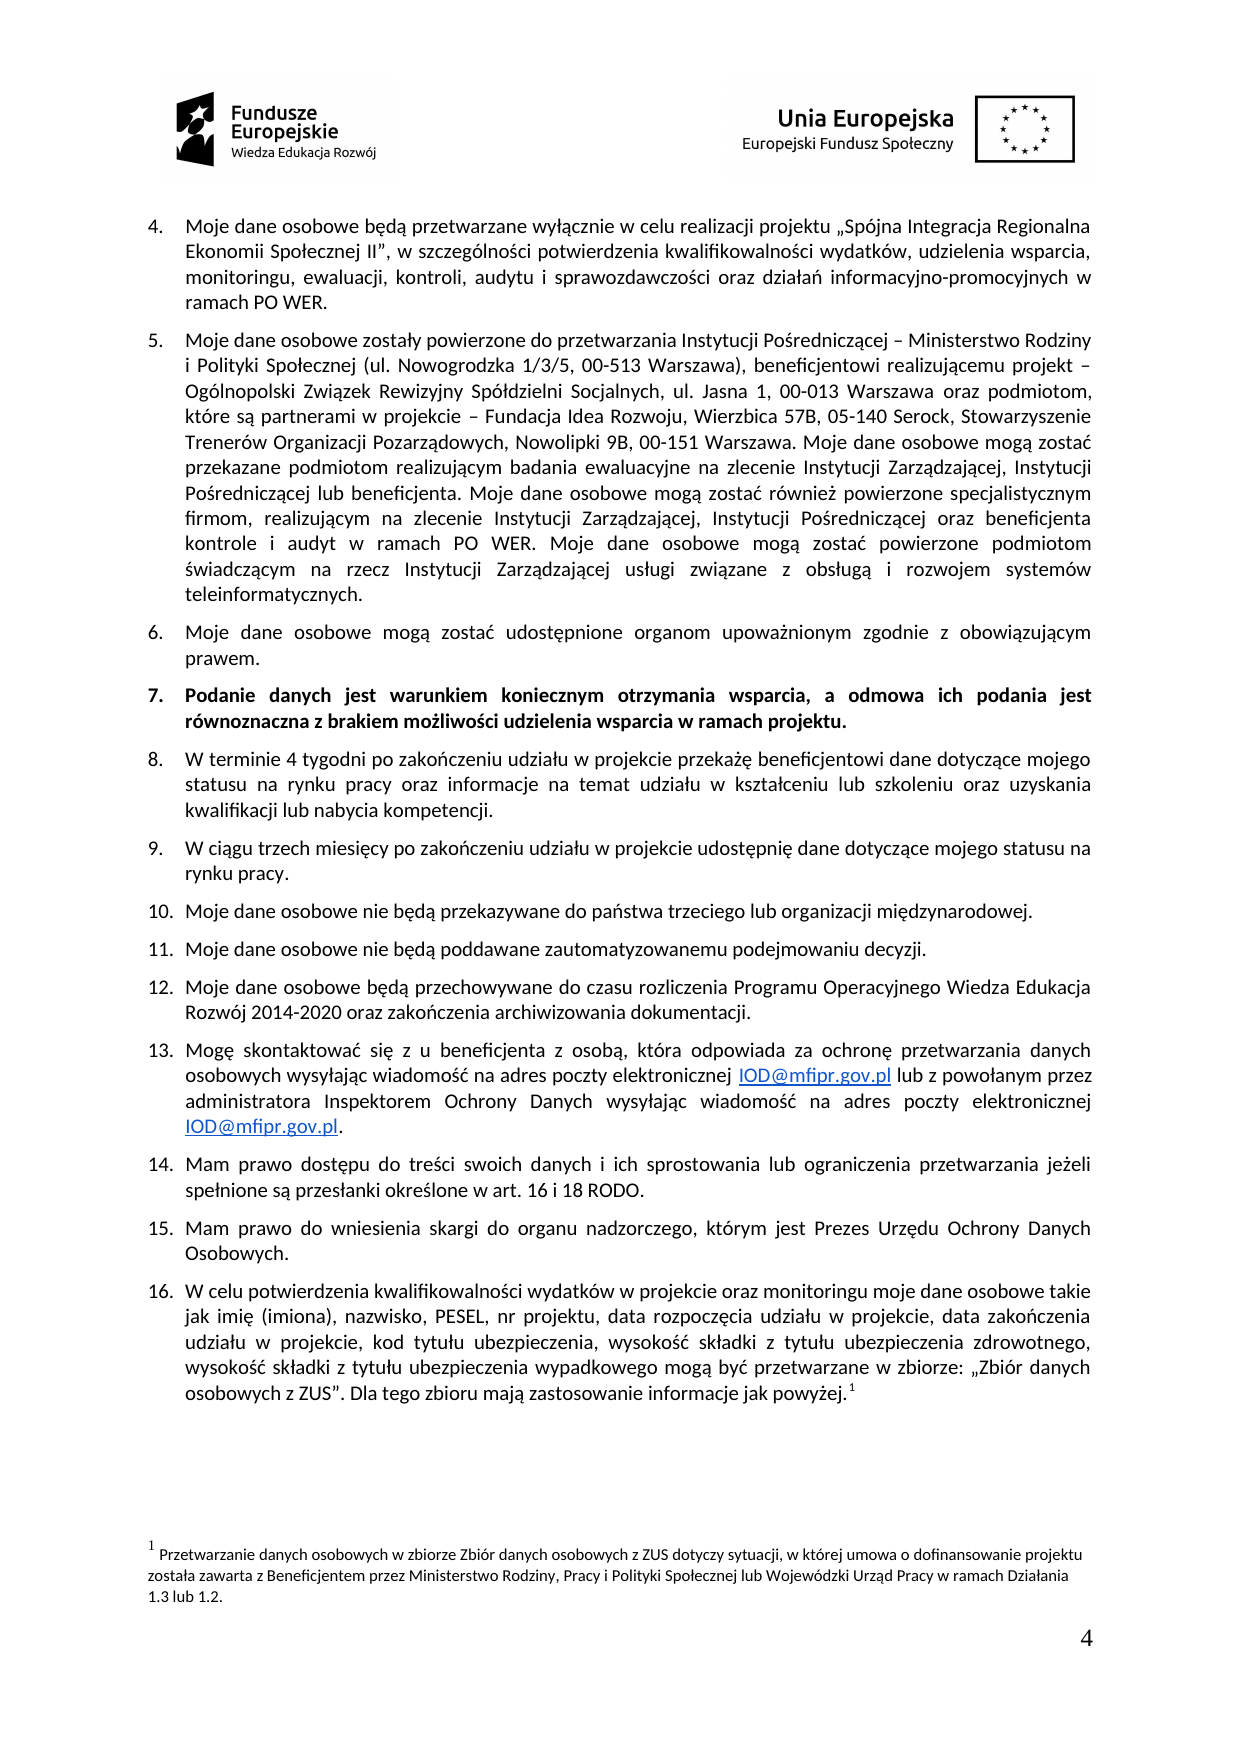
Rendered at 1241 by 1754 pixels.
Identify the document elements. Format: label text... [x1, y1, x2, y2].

list Mogę skontaktować się z u beneficjenta z osobą, która odpowiada za ochronę przetwarzania danych osobowych wysyłając wiadomość na adres poczty elektronicznej IOD@mfipr.gov.pl lub z powołanym przez administratora Inspektorem Ochrony Danych wysyłając wiadomość na adres poczty elektronicznej IOD@mfipr.gov.pl. [148, 1037, 1093, 1139]
list W celu potwierdzenia kwalifikowalności wydatków w projekcie oraz monitoringu moje dane osobowe takie jak imię (imiona), nazwisko, PESEL, nr projektu, data rozpoczęcia udziału w projekcie, data zakończenia udziału w projekcie, kod tytułu ubezpieczenia, wysokość składki z tytułu ubezpieczenia zdrowotnego, wysokość składki z tytułu ubezpieczenia wypadkowego mogą być przetwarzane w zbiorze: „Zbiór danych osobowych z ZUS”. Dla tego zbioru mają zastosowanie informacje jak powyżej. [148, 1278, 1093, 1405]
list W ciągu trzech miesięcy po zakończeniu udziału w projekcie udostępnię dane dotyczące mojego statusu na rynku pracy. [148, 835, 1093, 886]
list W terminie 4 tygodni po zakończeniu udziału w projekcie przekażę beneficjentowi dane dotyczące mojego statusu na rynku pracy oraz informacje na temat udziału w kształceniu lub szkoleniu oraz uzyskania kwalifikacji lub nabycia kompetencji. [148, 746, 1093, 822]
picture [158, 73, 394, 185]
list Mam prawo do wniesienia skargi do organu nadzorczego, którym jest Prezes Urzędu Ochrony Danych Osobowych. [148, 1215, 1093, 1266]
list Moje dane osobowe nie będą przekazywane do państwa trzeciego lub organizacji międzynarodowej. [148, 898, 1093, 923]
list Moje dane osobowe nie będą poddawane zautomatyzowanemu podejmowaniu decyzji. [148, 936, 1093, 961]
list Podanie danych jest warunkiem koniecznym otrzymania wsparcia, a odmowa ich podania jest równoznaczna z brakiem możliwości udzielenia wsparcia w ramach projektu. [148, 683, 1093, 733]
list Mam prawo dostępu do treści swoich danych i ich sprostowania lub ograniczenia przetwarzania jeżeli spełnione są przesłanki określone w art. 16 i 18 RODO. [148, 1151, 1093, 1202]
list Moje dane osobowe mogą zostać udostępnione organom upoważnionym zgodnie z obowiązującym prawem. [148, 619, 1093, 670]
list Moje dane osobowe zostały powierzone do przetwarzania Instytucji Pośredniczącej – Ministerstwo Rodziny i Polityki Społecznej (ul. Nowogrodzka 1/3/5, 00-513 Warszawa), beneficjentowi realizującemu projekt – Ogólnopolski Związek Rewizyjny Spółdzielni Socjalnych, ul. Jasna 1, 00-013 Warszawa oraz podmiotom, które są partnerami w projekcie – Fundacja Idea Rozwoju, Wierzbica 57B, 05-140 Serock, Stowarzyszenie Trenerów Organizacji Pozarządowych, Nowolipki 9B, 00-151 Warszawa. Moje dane osobowe mogą zostać przekazane podmiotom realizującym badania ewaluacyjne na zlecenie Instytucji Zarządzającej, Instytucji Pośredniczącej lub beneficjenta. Moje dane osobowe mogą zostać również powierzone specjalistycznym firmom, realizującym na zlecenie Instytucji Zarządzającej, Instytucji Pośredniczącej oraz beneficjenta kontrole i audyt w ramach PO WER. Moje dane osobowe mogą zostać powierzone podmiotom świadczącym na rzecz Instytucji Zarządzającej usługi związane z obsługą i rozwojem systemów teleinformatycznych. [148, 327, 1093, 607]
list Moje dane osobowe będą przechowywane do czasu rozliczenia Programu Operacyjnego Wiedza Edukacja Rozwój 2014-2020 oraz zakończenia archiwizowania dokumentacji. [148, 974, 1093, 1025]
list Moje dane osobowe będą przetwarzane wyłącznie w celu realizacji projektu „Spójna Integracja Regionalna Ekonomii Społecznej II”, w szczególności potwierdzenia kwalifikowalności wydatków, udzielenia wsparcia, monitoringu, ewaluacji, kontroli, audytu i sprawozdawczości oraz działań informacyjno-promocyjnych w ramach PO WER. [148, 213, 1093, 315]
picture [721, 73, 1097, 185]
